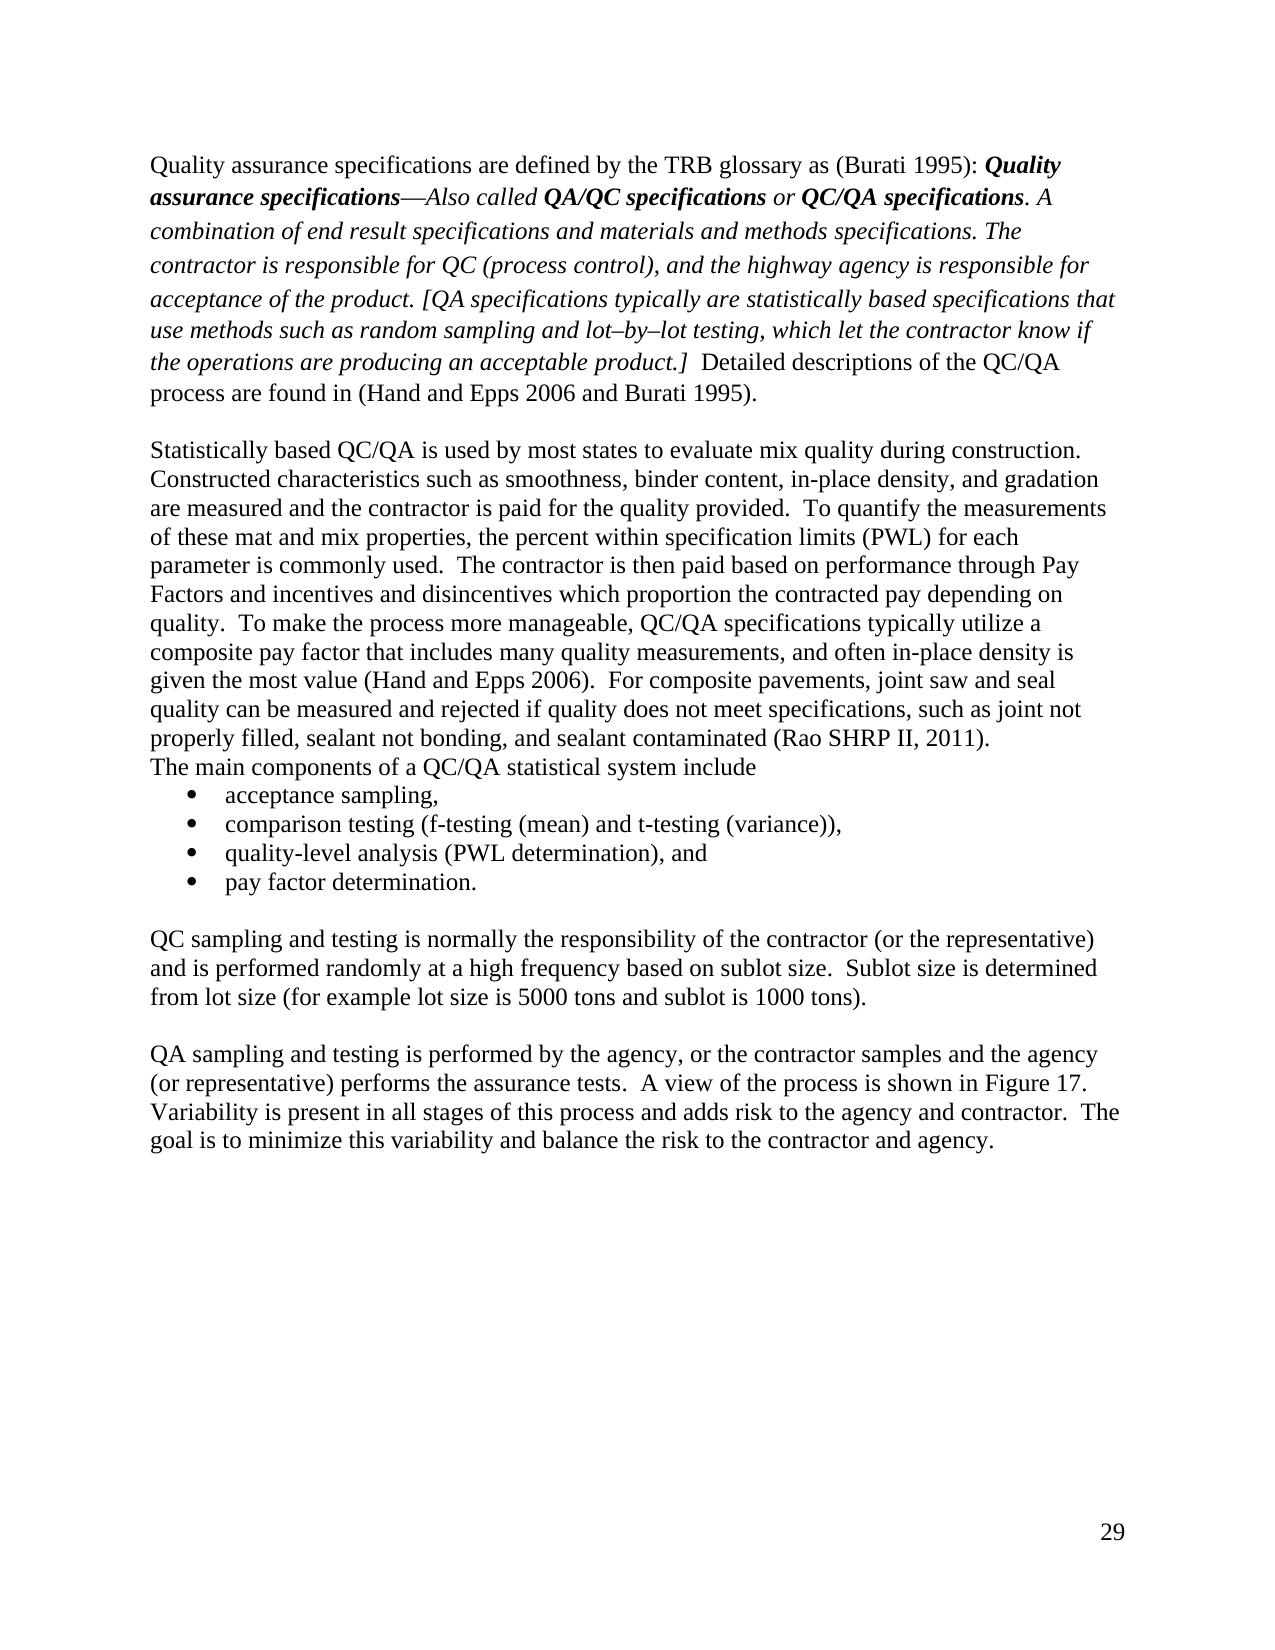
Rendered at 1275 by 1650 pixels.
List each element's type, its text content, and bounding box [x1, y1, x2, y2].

list quality-level analysis (PWL determination), and [187, 838, 1125, 867]
text Statistically based QC/QA is used by most states to evaluate mix quality during construction. Constructed characteristics such as smoothness, binder content, in-place density, and gradation are measured and the contractor is paid for the quality provided. To quantify the measurements of these mat and mix properties, the percent within specification limits (PWL) for each parameter is commonly used. The contractor is then paid based on performance through Pay Factors and incentives and disincentives which proportion the contracted pay depending on quality. To make the process more manageable, QC/QA specifications typically utilize a composite pay factor that includes many quality measurements, and often in-place density is given the most value (Hand and Epps 2006). For composite pavements, joint saw and seal quality can be measured and rejected if quality does not meet specifications, such as joint not properly filled, sealant not bonding, and sealant contaminated (Rao SHRP II, 2011). [150, 435, 1125, 752]
text The main components of a QC/QA statistical system include [150, 752, 1125, 780]
list pay factor determination. [187, 867, 1125, 895]
text QA sampling and testing is performed by the agency, or the contractor samples and the agency (or representative) performs the assurance tests. A view of the process is shown in Figure 17. Variability is present in all stages of this process and adds risk to the agency and contractor. The goal is to minimize this variability and balance the risk to the contractor and agency. [150, 1039, 1125, 1154]
text QC sampling and testing is normally the responsibility of the contractor (or the representative) and is performed randomly at a high frequency based on sublot size. Sublot size is determined from lot size (for example lot size is 5000 tons and sublot is 1000 tons). [150, 924, 1125, 1010]
list acceptance sampling, [187, 780, 1125, 809]
text Quality assurance specifications are defined by the TRB glossary as (Burati 1995): Quality assurance specifications—Also called QA/QC specifications or QC/QA specifications. A combination of end result specifications and materials and methods specifications. The contractor is responsible for QC (process control), and the highway agency is responsible for acceptance of the product. [QA specifications typically are statistically based specifications that use methods such as random sampling and lot–by–lot testing, which let the contractor know if the operations are producing an acceptable product.] Detailed descriptions of the QC/QA process are found in (Hand and Epps 2006 and Burati 1995). [150, 150, 1125, 407]
list comparison testing (f-testing (mean) and t-testing (variance)), [187, 809, 1125, 838]
